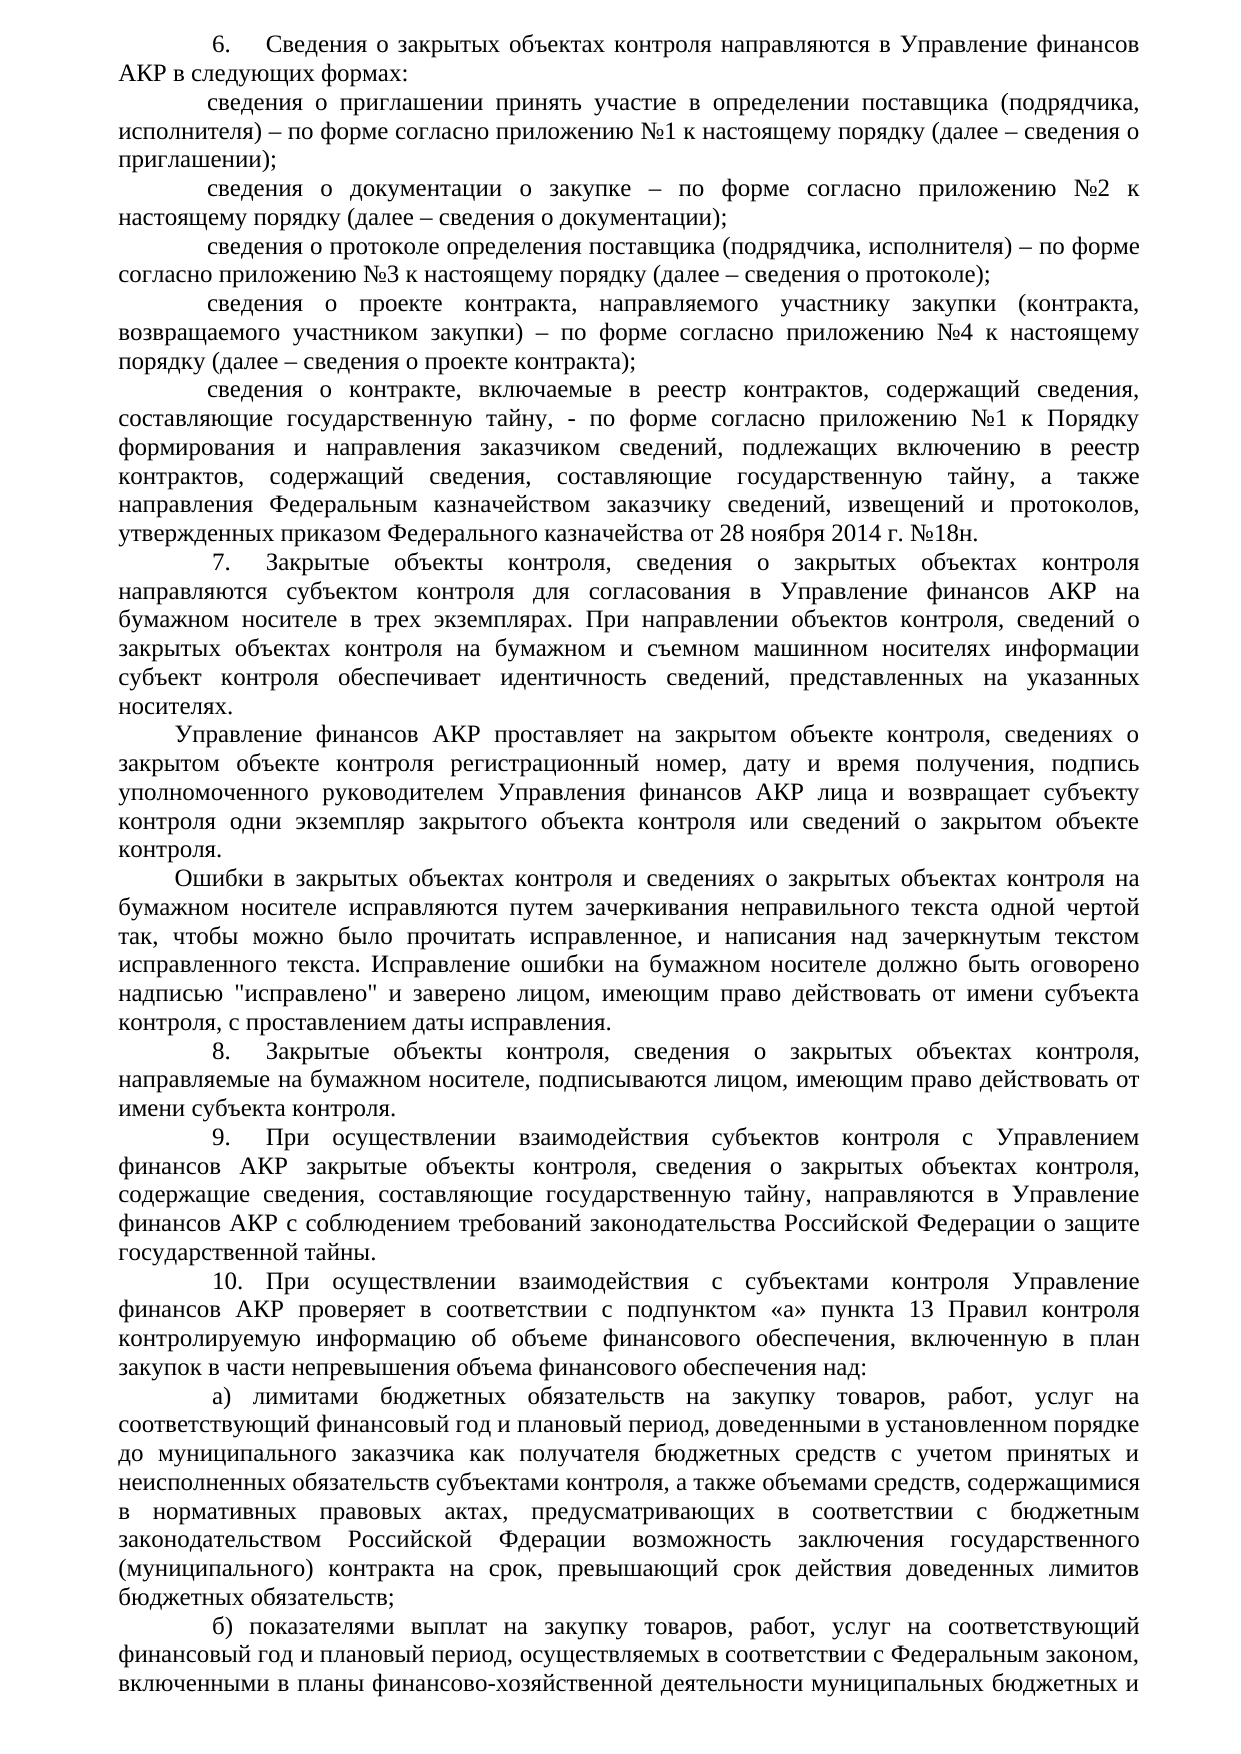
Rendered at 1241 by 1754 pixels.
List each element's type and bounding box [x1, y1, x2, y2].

table_header [107, 30, 1152, 1697]
